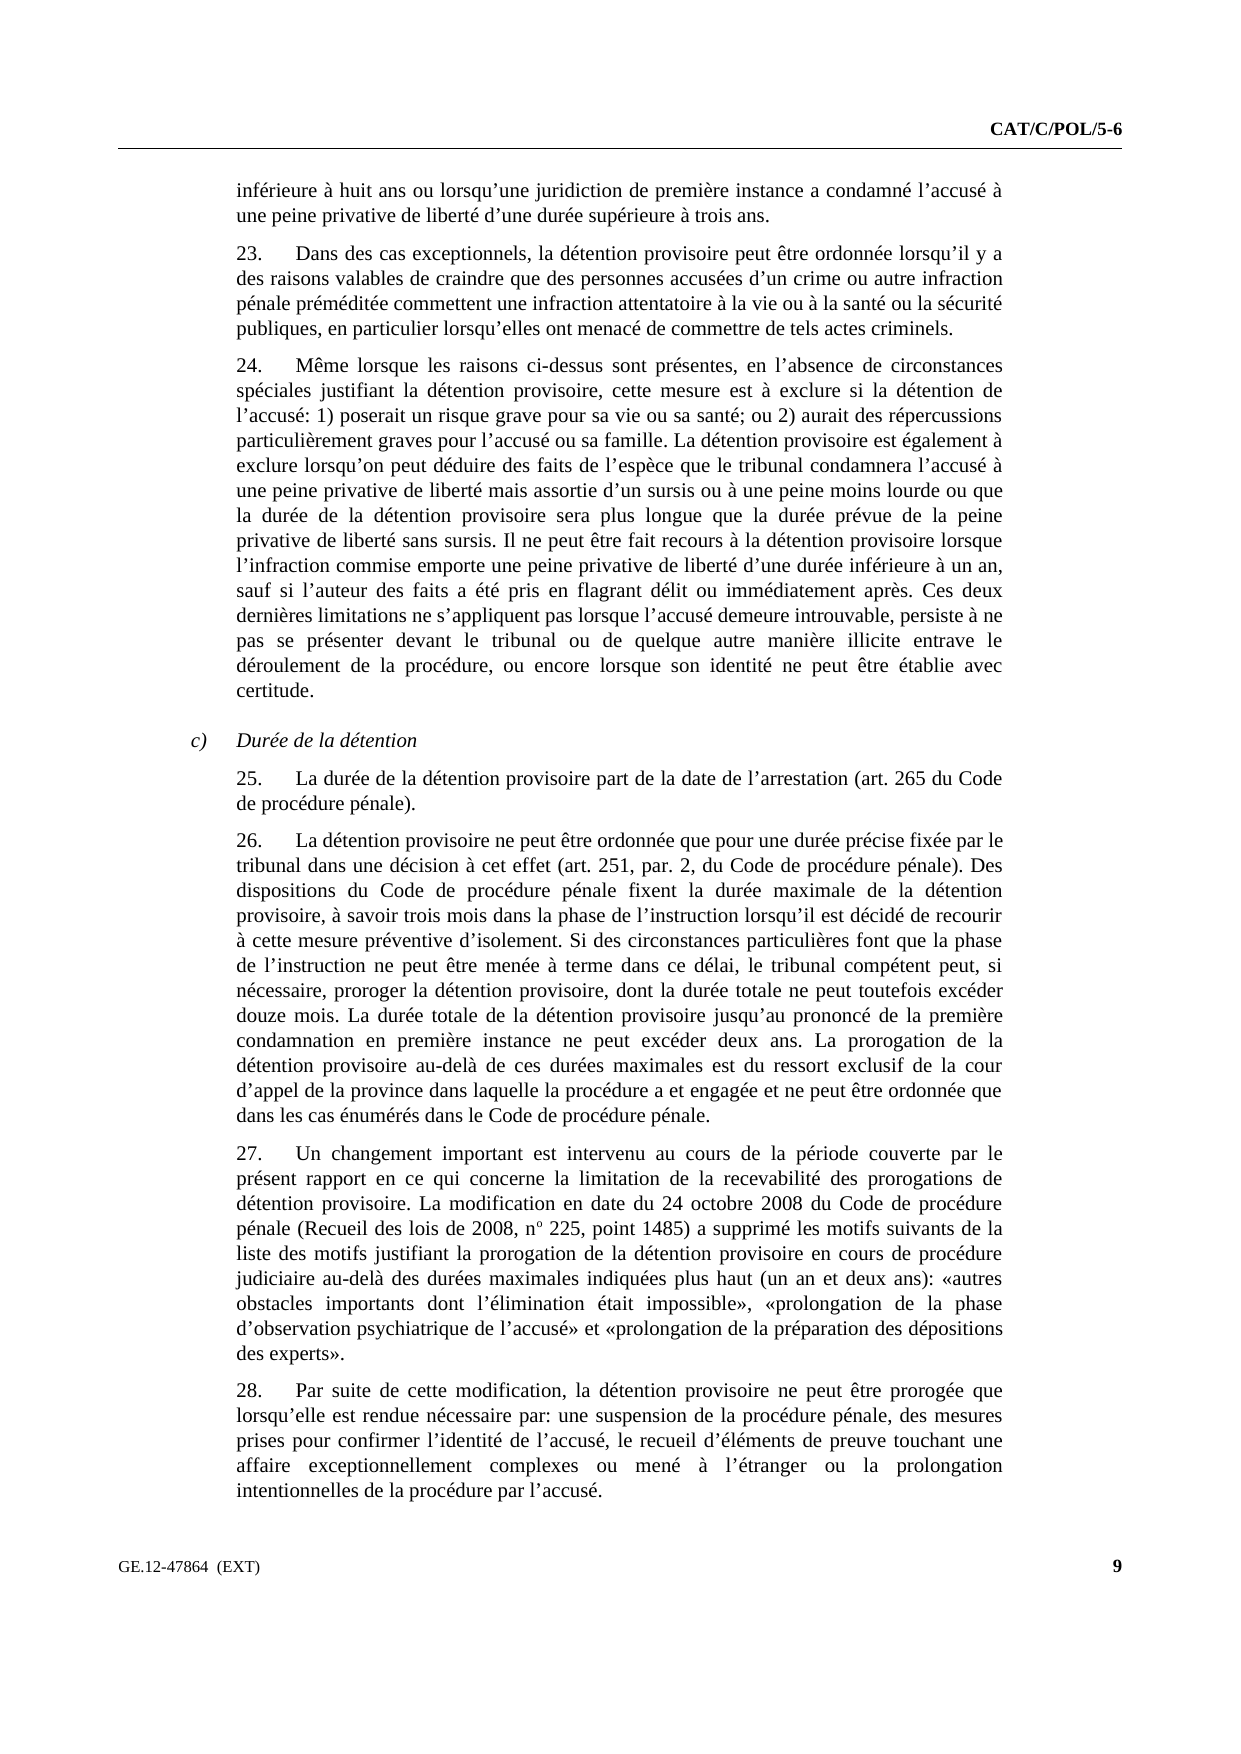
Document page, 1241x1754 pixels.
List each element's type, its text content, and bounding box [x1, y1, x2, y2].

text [236, 177, 1004, 227]
text 26. La détention provisoire ne peut être ordonnée que pour une durée précise fixée par le tribunal dans une décision à cet effet (art. 251, par. 2, du Code de procédure pénale). Des dispositions du Code de procédure pénale fixent la durée maximale de la détention provisoire, à savoir trois mois dans la phase de l’instruction lorsqu’il est décidé de recourir à cette mesure préventive d’isolement. Si des circonstances particulières font que la phase de l’instruction ne peut être menée à terme dans ce délai, le tribunal compétent peut, si nécessaire, proroger la détention provisoire, dont la durée totale ne peut toutefois excéder douze mois. La durée totale de la détention provisoire jusqu’au prononcé de la première condamnation en première instance ne peut excéder deux ans. La prorogation de la détention provisoire au-delà de ces durées maximales est du ressort exclusif de la cour d’appel de la province dans laquelle la procédure a et engagée et ne peut être ordonnée que dans les cas énumérés dans le Code de procédure pénale. [236, 827, 1004, 1127]
text 28. Par suite de cette modification, la détention provisoire ne peut être prorogée que lorsqu’elle est rendue nécessaire par: une suspension de la procédure pénale, des mesures prises pour confirmer l’identité de l’accusé, le recueil d’éléments de preuve touchant une affaire exceptionnellement complexes ou mené à l’étranger ou la prolongation intentionnelles de la procédure par l’accusé. [236, 1377, 1004, 1502]
text 23. Dans des cas exceptionnels, la détention provisoire peut être ordonnée lorsqu’il y a des raisons valables de craindre que des personnes accusées d’un crime ou autre infraction pénale préméditée commettent une infraction attentatoire à la vie ou à la santé ou la sécurité publiques, en particulier lorsqu’elles ont menacé de commettre de tels actes criminels. [236, 240, 1004, 340]
text 25. La durée de la détention provisoire part de la date de l’arrestation (art. 265 du Code de procédure pénale). [236, 765, 1004, 815]
text 27. Un changement important est intervenu au cours de la période couverte par le présent rapport en ce qui concerne la limitation de la recevabilité des prorogations de détention provisoire. La modification en date du 24 octobre 2008 du Code de procédure pénale (Recueil des lois de 2008, no 225, point 1485) a supprimé les motifs suivants de la liste des motifs justifiant la prorogation de la détention provisoire en cours de procédure judiciaire au-delà des durées maximales indiquées plus haut (un an et deux ans): «autres obstacles importants dont l’élimination était impossible», «prolongation de la phase d’observation psychiatrique de l’accusé» et «prolongation de la préparation des dépositions des experts». [236, 1140, 1004, 1365]
text 24. Même lorsque les raisons ci-dessus sont présentes, en l’absence de circonstances spéciales justifiant la détention provisoire, cette mesure est à exclure si la détention de l’accusé: 1) poserait un risque grave pour sa vie ou sa santé; ou 2) aurait des répercussions particulièrement graves pour l’accusé ou sa famille. La détention provisoire est également à exclure lorsqu’on peut déduire des faits de l’espèce que le tribunal condamnera l’accusé à une peine privative de liberté mais assortie d’un sursis ou à une peine moins lourde ou que la durée de la détention provisoire sera plus longue que la durée prévue de la peine privative de liberté sans sursis. Il ne peut être fait recours à la détention provisoire lorsque l’infraction commise emporte une peine privative de liberté d’une durée inférieure à un an, sauf si l’auteur des faits a été pris en flagrant délit ou immédiatement après. Ces deux dernières limitations ne s’appliquent pas lorsque l’accusé demeure introuvable, persiste à ne pas se présenter devant le tribunal ou de quelque autre manière illicite entrave le déroulement de la procédure, ou encore lorsque son identité ne peut être établie avec certitude. [236, 352, 1004, 702]
text c) Durée de la détention [118, 727, 1004, 752]
